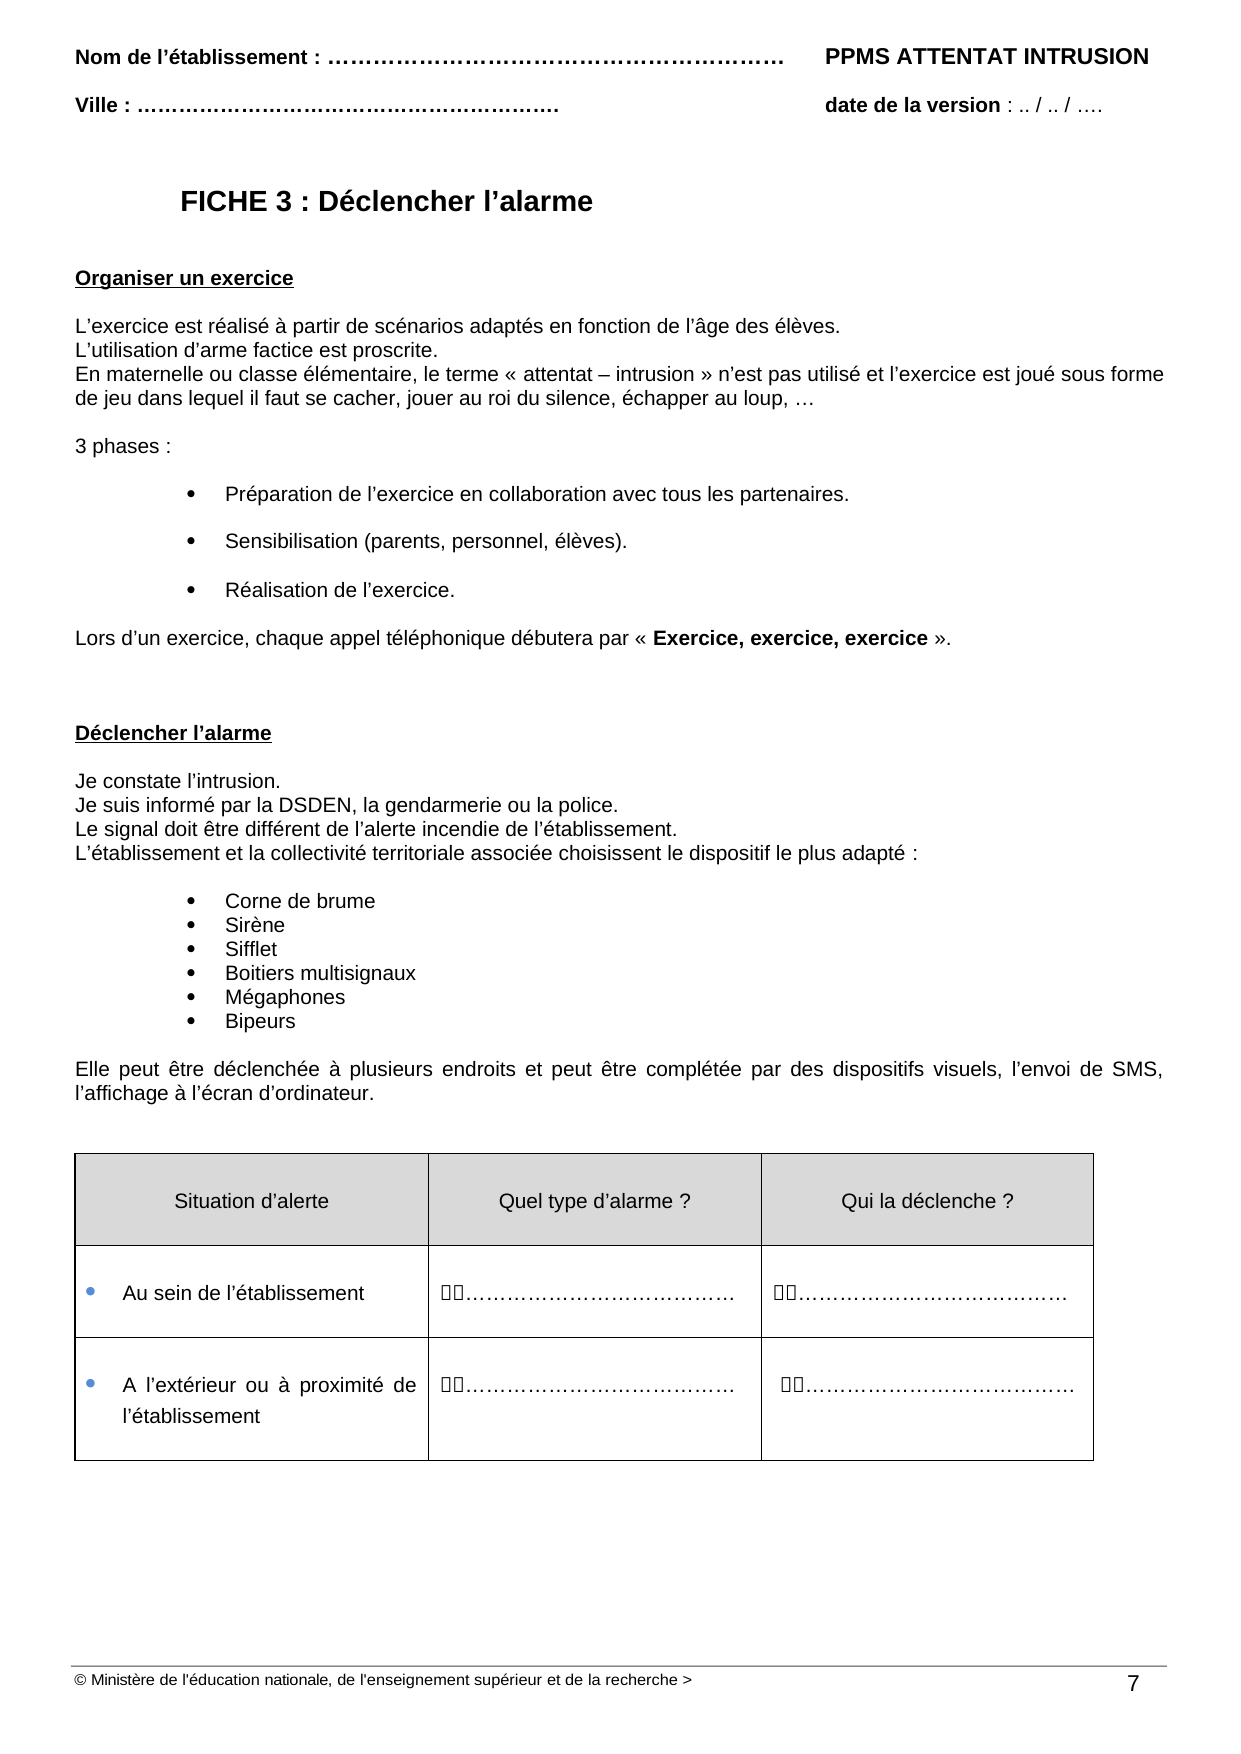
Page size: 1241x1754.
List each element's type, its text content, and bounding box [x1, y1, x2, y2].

subtitle FICHE 3 : Déclencher l’alarme [180, 184, 1041, 218]
text L’établissement et la collectivité territoriale associée choisissent le dispositif le plus adapté : [75, 841, 1165, 865]
text Le signal doit être différent de l’alerte incendie de l’établissement. [75, 817, 1165, 841]
table_cell ………………………………… [429, 1338, 761, 1459]
text L’utilisation d’arme factice est proscrite. [75, 338, 1165, 362]
text L’exercice est réalisé à partir de scénarios adaptés en fonction de l’âge des élèves. [75, 314, 1165, 338]
table_cell A l’extérieur ou à proximité de l’établissement [76, 1338, 428, 1459]
list Préparation de l’exercice en collaboration avec tous les partenaires. [187, 481, 1165, 505]
list Bipeurs [187, 1009, 1165, 1033]
table_header Situation d’alerte [76, 1154, 428, 1245]
table_cell ………………………………… [429, 1246, 761, 1337]
table_cell ………………………………… [762, 1338, 1093, 1459]
text Je constate l’intrusion. [75, 769, 1165, 793]
list Sifflet [187, 937, 1165, 961]
list Sirène [187, 913, 1165, 937]
text Lors d’un exercice, chaque appel téléphonique débutera par « Exercice, exercice, exercice ». [75, 625, 1165, 649]
list Boitiers multisignaux [187, 961, 1165, 985]
text Je suis informé par la DSDEN, la gendarmerie ou la police. [75, 793, 1165, 817]
list Corne de brume [187, 889, 1165, 913]
text 3 phases : [75, 433, 1165, 457]
list Réalisation de l’exercice. [187, 577, 1165, 601]
text Elle peut être déclenchée à plusieurs endroits et peut être complétée par des dispositifs visuels, l’envoi de SMS, l’affichage à l’écran d’ordinateur. [75, 1057, 1165, 1105]
table_header Quel type d’alarme ? [429, 1154, 761, 1245]
table_cell ………………………………… [762, 1246, 1093, 1337]
text En maternelle ou classe élémentaire, le terme « attentat – intrusion » n’est pas utilisé et l’exercice est joué sous forme de jeu dans lequel il faut se cacher, jouer au roi du silence, échapper au loup, … [75, 362, 1165, 409]
table_header Qui la déclenche ? [762, 1154, 1093, 1245]
text Déclencher l’alarme [75, 721, 1165, 745]
text Organiser un exercice [75, 266, 1165, 290]
list Sensibilisation (parents, personnel, élèves). [187, 529, 1165, 553]
table_cell Au sein de l’établissement [76, 1246, 428, 1337]
list Mégaphones [187, 985, 1165, 1009]
